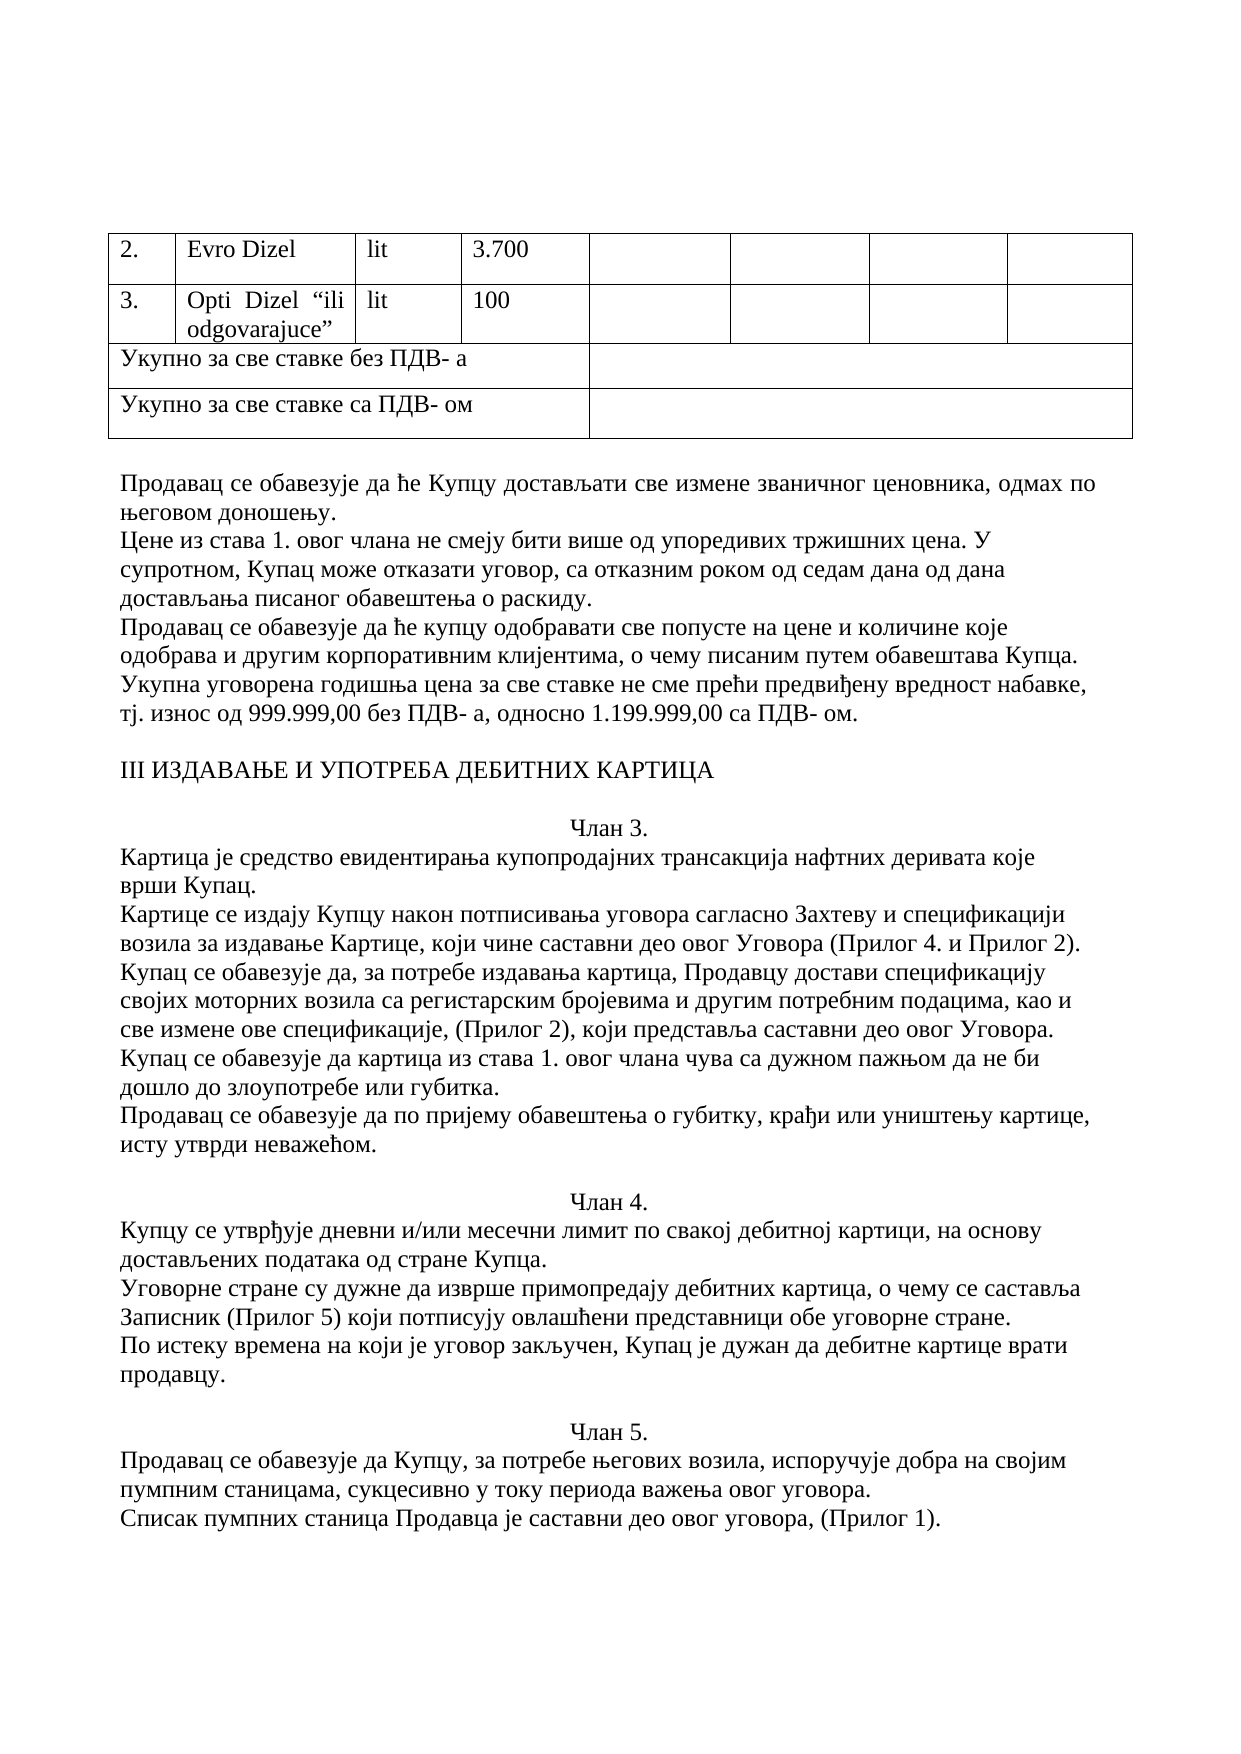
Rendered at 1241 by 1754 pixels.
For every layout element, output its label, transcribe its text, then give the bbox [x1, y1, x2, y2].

text Уговорне стране су дужне да изврше примопредају дебитних картица, о чему се саставља [120, 1273, 1097, 1302]
text Продавац се обавезује да ће купцу одобравати све попусте на цене и количине које одобрава и другим корпоративним клијентима, о чему писаним путем обавештава Купца. [120, 612, 1097, 669]
table_cell 3.700 [462, 234, 589, 284]
text Купцу се утврђује дневни и/или месечни лимит по свакој дебитној картици, на основу достављених података од стране Купца. [120, 1215, 1097, 1273]
text Цене из става 1. овог члана не смеју бити више од упоредивих тржишних цена. У супротном, Купац може отказати уговор, са отказним роком од седам дана од дана достављања писаног обавештења о раскиду. [120, 525, 1097, 612]
text Списак пумпних станица Продавца је саставни део овог уговора, (Прилог 1). [120, 1503, 1097, 1560]
text Купац се обавезује да, за потребе издавања картица, Продавцу достави спецификацију својих моторних возила са регистарским бројевима и другим потребним подацима, као и све измене ове спецификације, (Прилог 2), који представља саставни део овог Уговора. [120, 957, 1097, 1043]
text Картица је средство евидентирања купопродајних трансакција нафтних деривата које врши Купац. [120, 842, 1097, 899]
table_cell [870, 285, 1007, 342]
text Купац се обавезује да картица из става 1. овог члана чува са дужном пажњом да не би дошло до злоупотребе или губитка. [120, 1043, 1097, 1100]
table_cell [590, 344, 1132, 388]
text Члан 5. [495, 1417, 1097, 1445]
text Члан 4. [495, 1187, 1097, 1215]
table_cell Укупно за све ставке са ПДВ- ом [109, 389, 589, 438]
table_cell [870, 234, 1007, 284]
text Продавац се обавезује да по пријему обавештења о губитку, крађи или уништењу картице, исту утврди неважећом. [120, 1100, 1097, 1158]
table_cell Opti Dizel “ili odgovarajuce” [176, 285, 355, 342]
table_cell 3. [109, 285, 175, 342]
table_cell 100 [462, 285, 589, 342]
table_cell [1008, 234, 1132, 284]
text продавцу. [120, 1359, 1097, 1388]
text Картице се издају Купцу након потписивања уговора сагласно Захтеву и спецификацији возила за издавање Картице, који чине саставни део овог Уговора (Прилог 4. и Прилог 2). [120, 899, 1097, 957]
text Укупна уговорена годишња цена за све ставке не сме прећи предвиђену вредност набавке, тј. износ од 999.999,00 без ПДВ- а, односно 1.199.999,00 са ПДВ- ом. [120, 669, 1097, 727]
text По истеку времена на који је уговор закључен, Купац је дужан да дебитне картице врати [120, 1330, 1097, 1359]
table_cell lit [356, 234, 461, 284]
text Продавац се обавезује да Купцу, за потребе његових возила, испоручује добра на својим пумпним станицама, сукцесивно у току периода важења овог уговора. [120, 1445, 1097, 1503]
table_cell [731, 234, 869, 284]
table_cell [590, 285, 730, 342]
table_cell [731, 285, 869, 342]
text III ИЗДАВАЊЕ И УПОТРЕБА ДЕБИТНИХ КАРТИЦА [120, 755, 1097, 784]
table_cell Укупно за све ставке без ПДВ- а [109, 344, 589, 388]
table_cell [590, 234, 730, 284]
table_cell [1008, 285, 1132, 342]
text Продавац се обавезује да ће Купцу достављати све измене званичног ценовника, одмах по његовом доношењу. [120, 468, 1097, 525]
table_cell Evro Dizel [176, 234, 355, 284]
table_cell [590, 389, 1132, 438]
text Члан 3. [495, 813, 1097, 842]
table_cell 2. [109, 234, 175, 284]
text Записник (Прилог 5) који потписују овлашћени представници обе уговорне стране. [120, 1302, 1097, 1330]
table_cell lit [356, 285, 461, 342]
